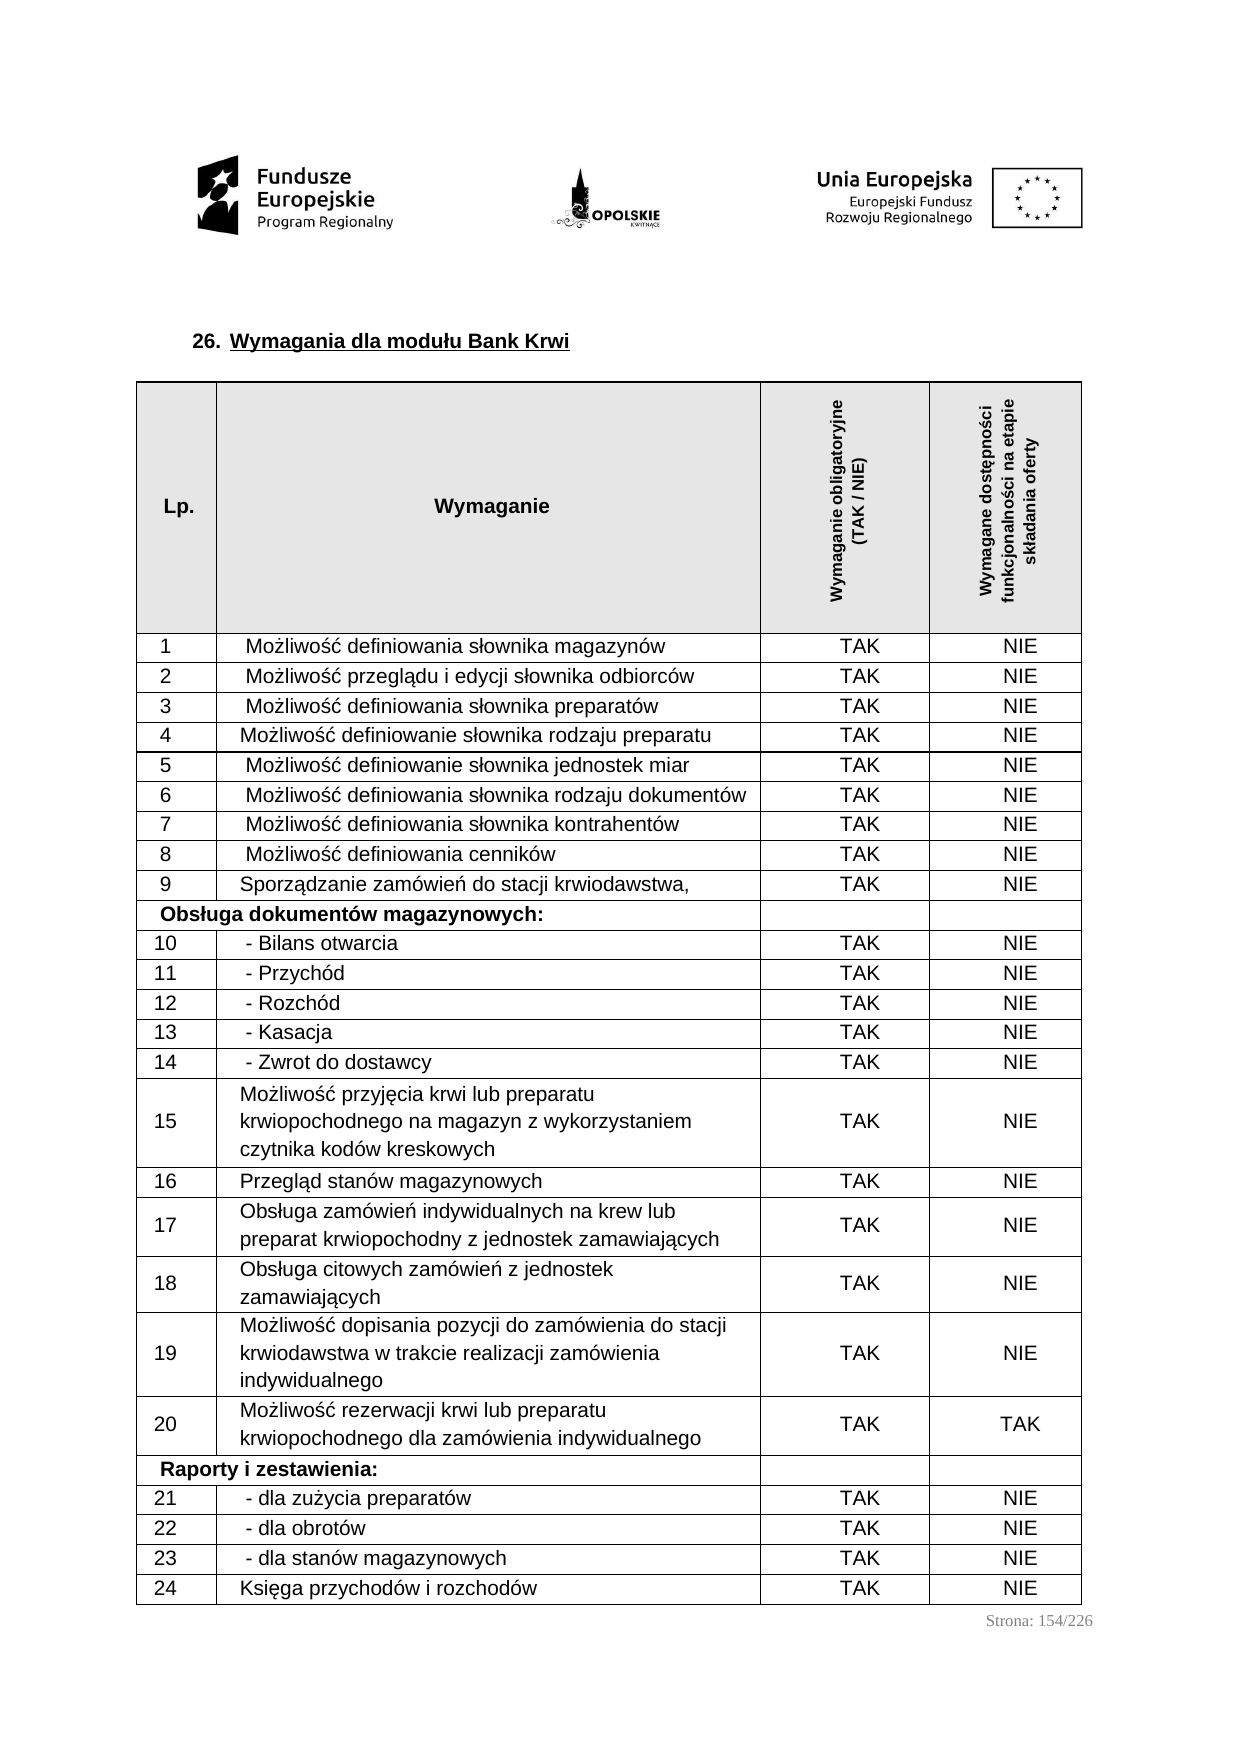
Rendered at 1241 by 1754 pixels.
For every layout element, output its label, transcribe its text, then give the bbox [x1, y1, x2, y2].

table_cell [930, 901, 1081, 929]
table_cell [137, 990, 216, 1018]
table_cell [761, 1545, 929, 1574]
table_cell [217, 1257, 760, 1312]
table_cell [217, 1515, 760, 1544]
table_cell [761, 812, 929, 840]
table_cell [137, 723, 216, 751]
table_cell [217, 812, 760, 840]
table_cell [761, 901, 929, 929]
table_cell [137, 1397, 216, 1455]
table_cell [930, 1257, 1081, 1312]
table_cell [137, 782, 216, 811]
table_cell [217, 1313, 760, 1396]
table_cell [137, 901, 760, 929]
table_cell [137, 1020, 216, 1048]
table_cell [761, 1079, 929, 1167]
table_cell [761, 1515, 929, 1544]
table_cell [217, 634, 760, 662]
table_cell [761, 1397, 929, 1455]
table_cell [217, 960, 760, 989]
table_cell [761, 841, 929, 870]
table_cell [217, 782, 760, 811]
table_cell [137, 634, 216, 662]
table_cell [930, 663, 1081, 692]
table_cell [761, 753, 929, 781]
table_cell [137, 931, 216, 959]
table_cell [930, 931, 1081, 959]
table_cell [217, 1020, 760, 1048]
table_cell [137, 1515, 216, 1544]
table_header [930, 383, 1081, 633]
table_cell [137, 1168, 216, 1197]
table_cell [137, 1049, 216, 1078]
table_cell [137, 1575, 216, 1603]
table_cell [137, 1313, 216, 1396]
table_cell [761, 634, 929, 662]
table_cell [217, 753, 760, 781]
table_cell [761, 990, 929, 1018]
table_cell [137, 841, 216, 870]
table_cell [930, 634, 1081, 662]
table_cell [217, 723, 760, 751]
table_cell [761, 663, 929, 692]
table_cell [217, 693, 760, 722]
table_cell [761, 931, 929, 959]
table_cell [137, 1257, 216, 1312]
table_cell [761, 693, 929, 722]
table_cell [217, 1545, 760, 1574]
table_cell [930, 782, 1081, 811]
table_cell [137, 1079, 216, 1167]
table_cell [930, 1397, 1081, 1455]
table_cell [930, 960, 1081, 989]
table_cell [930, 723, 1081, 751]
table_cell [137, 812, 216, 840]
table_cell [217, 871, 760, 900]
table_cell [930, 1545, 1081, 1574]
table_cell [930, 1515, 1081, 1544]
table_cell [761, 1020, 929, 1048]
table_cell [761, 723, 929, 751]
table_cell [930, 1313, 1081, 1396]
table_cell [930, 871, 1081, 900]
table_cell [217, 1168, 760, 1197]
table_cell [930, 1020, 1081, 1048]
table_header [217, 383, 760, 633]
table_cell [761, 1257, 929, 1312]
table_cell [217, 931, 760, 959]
subtitle Wymagania dla modułu Bank Krwi [192, 329, 1092, 353]
picture [177, 134, 1103, 255]
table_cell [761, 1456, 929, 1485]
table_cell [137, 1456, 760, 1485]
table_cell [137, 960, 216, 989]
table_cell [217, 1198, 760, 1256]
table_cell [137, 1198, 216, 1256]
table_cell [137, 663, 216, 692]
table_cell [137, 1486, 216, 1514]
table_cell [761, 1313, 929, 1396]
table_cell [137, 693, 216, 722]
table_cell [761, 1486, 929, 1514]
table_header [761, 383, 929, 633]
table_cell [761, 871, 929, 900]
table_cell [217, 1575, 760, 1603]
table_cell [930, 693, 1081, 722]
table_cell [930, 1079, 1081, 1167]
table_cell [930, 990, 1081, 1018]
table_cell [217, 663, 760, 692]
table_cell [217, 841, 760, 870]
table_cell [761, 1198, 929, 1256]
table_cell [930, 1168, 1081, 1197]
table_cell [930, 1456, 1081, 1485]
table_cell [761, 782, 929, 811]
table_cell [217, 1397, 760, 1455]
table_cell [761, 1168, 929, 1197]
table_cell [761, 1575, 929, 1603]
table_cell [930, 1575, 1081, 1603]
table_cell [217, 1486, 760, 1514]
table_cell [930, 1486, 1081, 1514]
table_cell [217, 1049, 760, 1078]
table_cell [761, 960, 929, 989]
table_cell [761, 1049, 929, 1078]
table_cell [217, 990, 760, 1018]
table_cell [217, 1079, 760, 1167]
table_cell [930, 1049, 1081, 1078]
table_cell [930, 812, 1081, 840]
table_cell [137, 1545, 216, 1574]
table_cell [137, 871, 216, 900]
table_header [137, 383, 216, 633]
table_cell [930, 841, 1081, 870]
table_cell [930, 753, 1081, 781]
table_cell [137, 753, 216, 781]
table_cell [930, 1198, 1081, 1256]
